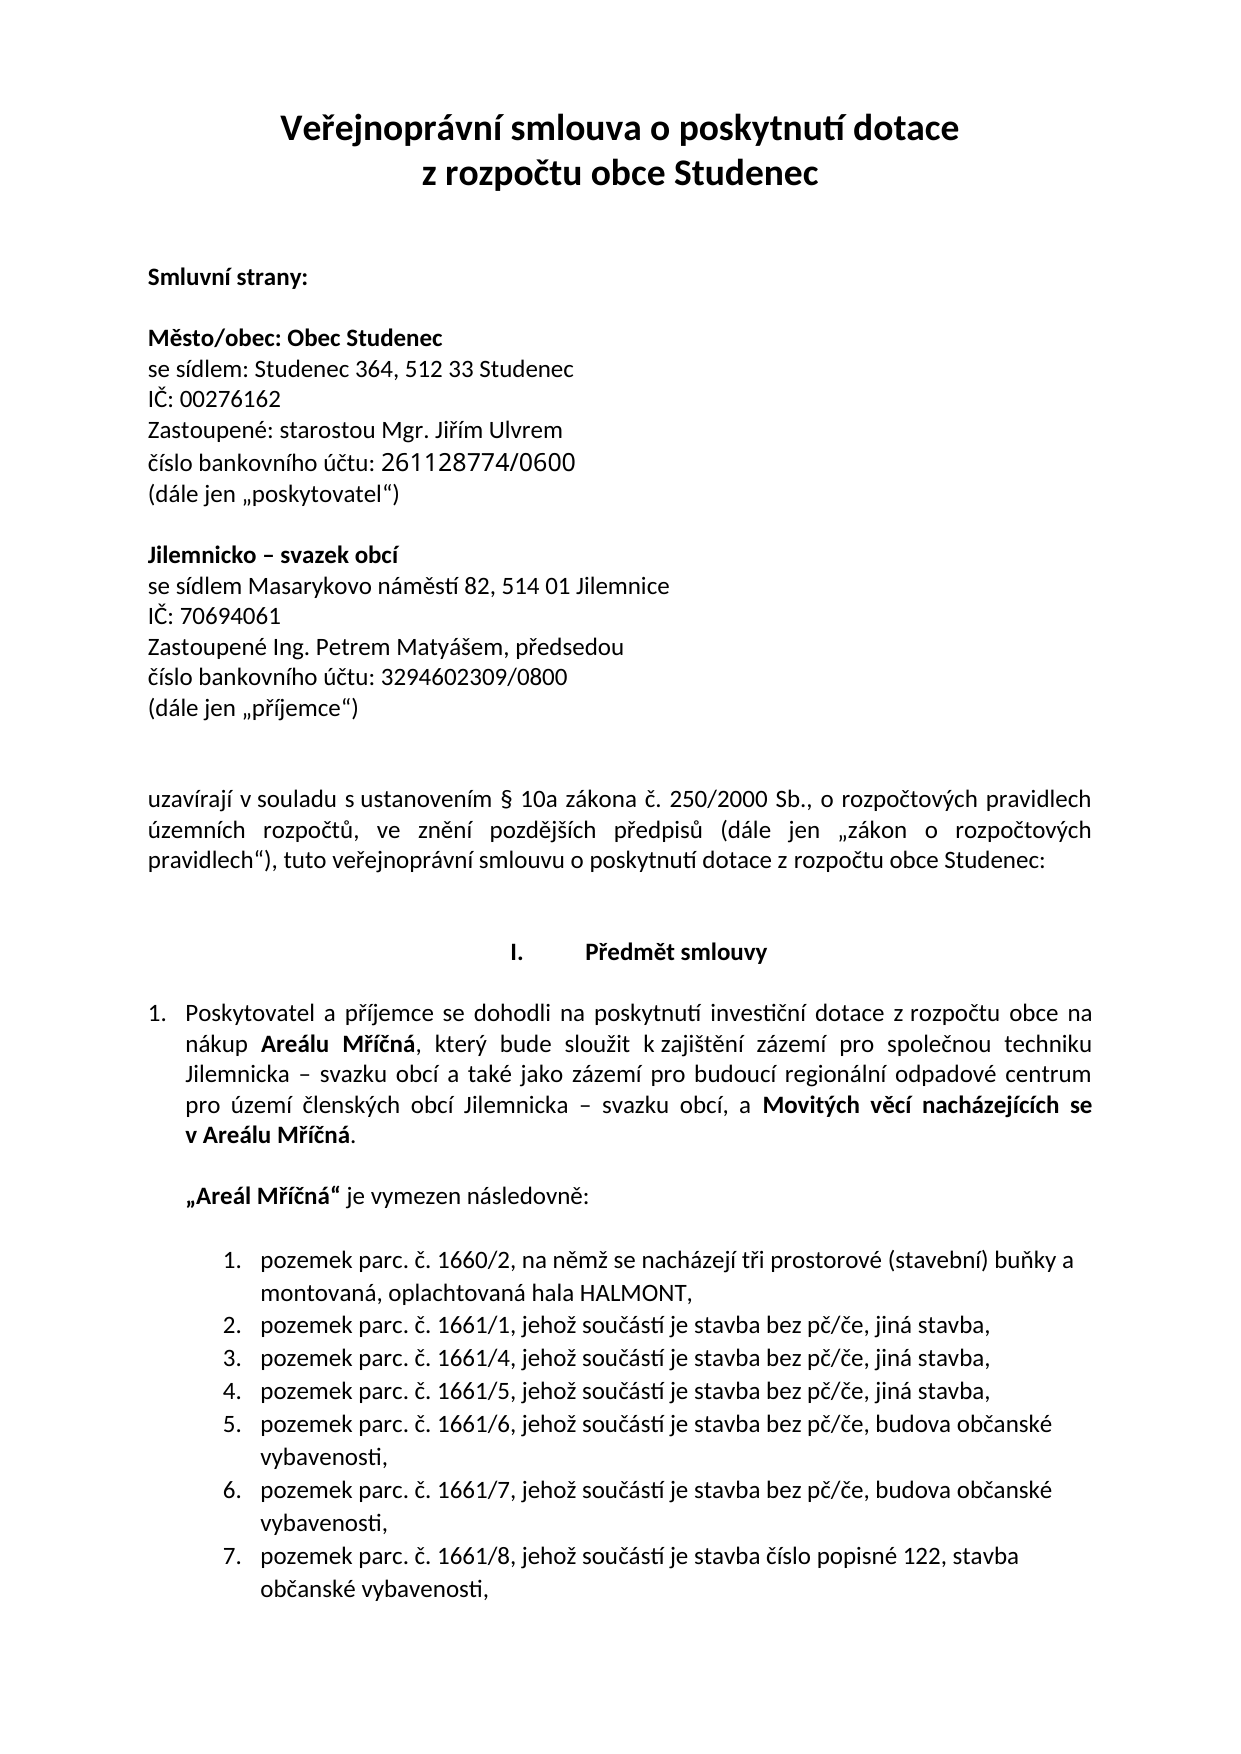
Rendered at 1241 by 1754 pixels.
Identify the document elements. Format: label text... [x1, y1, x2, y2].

list pozemek parc. č. 1660/2, na němž se nacházejí tři prostorové (stavební) buňky a montovaná, oplachtovaná hala HALMONT, [223, 1244, 1093, 1307]
list pozemek parc. č. 1661/1, jehož součástí je stavba bez pč/če, jiná stavba, [223, 1310, 1093, 1340]
list „Areál Mříčná“ je vymezen následovně: [185, 1180, 1093, 1211]
text Zastoupené: starostou Mgr. Jiřím Ulvrem [148, 414, 1093, 444]
text Jilemnicko – svazek obcí [148, 539, 1093, 570]
text Veřejnoprávní smlouva o poskytnutí dotace [148, 103, 1093, 149]
list pozemek parc. č. 1661/4, jehož součástí je stavba bez pč/če, jiná stavba, [223, 1343, 1093, 1373]
list pozemek parc. č. 1661/7, jehož součástí je stavba bez pč/če, budova občanské vybavenosti, [223, 1474, 1093, 1538]
list Poskytovatel a příjemce se dohodli na poskytnutí investiční dotace z rozpočtu obce na nákup Areálu Mříčná, který bude sloužit k zajištění zázemí pro společnou techniku Jilemnicka – svazku obcí a také jako zázemí pro budoucí regionální odpadové centrum pro území členských obcí Jilemnicka – svazku obcí, a Movitých věcí nacházejících se v Areálu Mříčná. [148, 997, 1093, 1150]
text se sídlem: Studenec 364, 512 33 Studenec [148, 353, 1093, 383]
list Předmět smlouvy [185, 936, 1093, 967]
list pozemek parc. č. 1661/5, jehož součástí je stavba bez pč/če, jiná stavba, [223, 1376, 1093, 1406]
list pozemek parc. č. 1661/8, jehož součástí je stavba číslo popisné 122, stavba občanské vybavenosti, [223, 1540, 1093, 1603]
text IČ: 70694061 [148, 601, 1093, 631]
text číslo bankovního účtu: 3294602309/0800 [148, 662, 1093, 692]
text (dále jen „poskytovatel“) [148, 478, 1093, 509]
text Město/obec: Obec Studenec [148, 322, 1093, 353]
text Smluvní strany: [148, 261, 1093, 292]
text Zastoupené Ing. Petrem Matyášem, předsedou [148, 631, 1093, 662]
text uzavírají v souladu s ustanovením § 10a zákona č. 250/2000 Sb., o rozpočtových pravidlech územních rozpočtů, ve znění pozdějších předpisů (dále jen „zákon o rozpočtových pravidlech“), tuto veřejnoprávní smlouvu o poskytnutí dotace z rozpočtu obce Studenec: [148, 784, 1093, 875]
text se sídlem Masarykovo náměstí 82, 514 01 Jilemnice [148, 570, 1093, 601]
text IČ: 00276162 [148, 383, 1093, 414]
list pozemek parc. č. 1661/6, jehož součástí je stavba bez pč/če, budova občanské vybavenosti, [223, 1408, 1093, 1472]
text číslo bankovního účtu: 261128774/0600 [148, 444, 1093, 478]
text z rozpočtu obce Studenec [148, 149, 1093, 195]
text (dále jen „příjemce“) [148, 692, 1093, 723]
